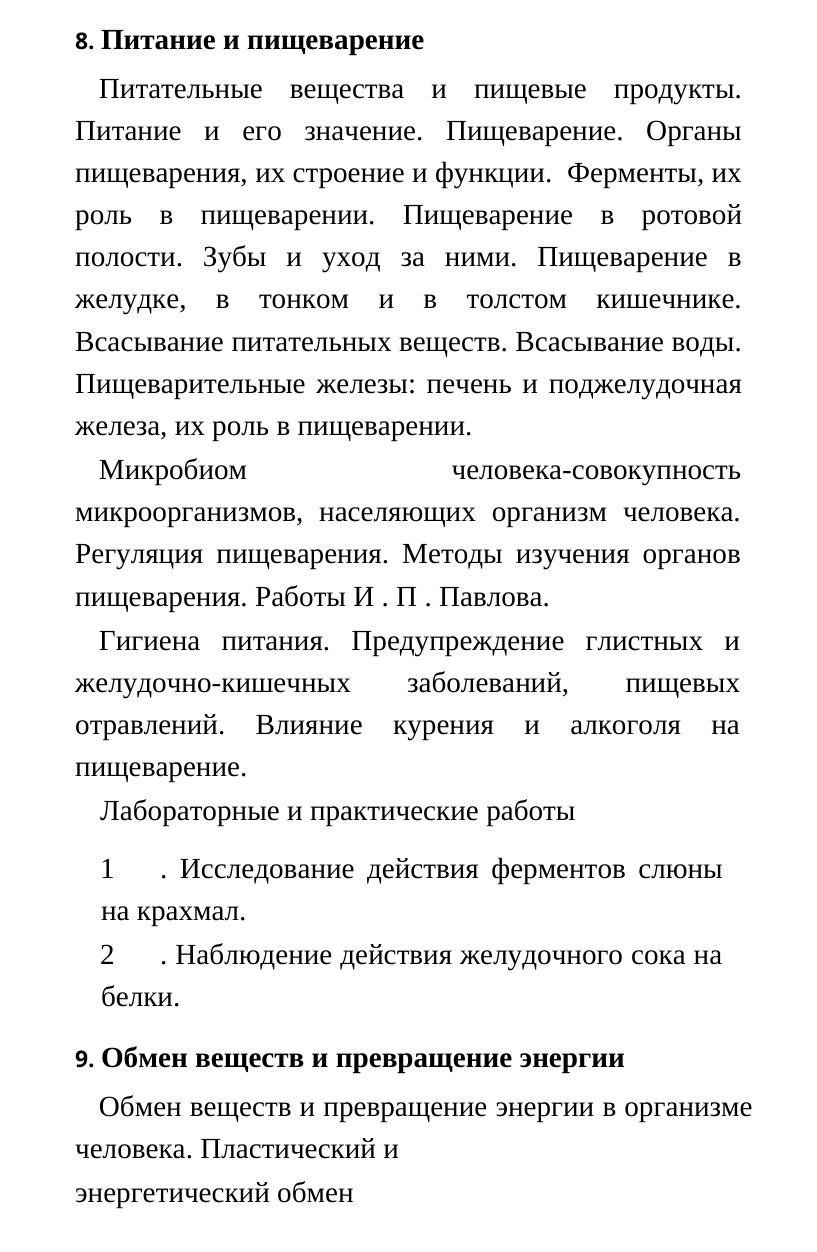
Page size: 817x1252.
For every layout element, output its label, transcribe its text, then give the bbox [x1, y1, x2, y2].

text Обмен веществ и превращение энергии в организме человека. Пластический и [75, 1089, 753, 1165]
text энергетический обмен [75, 1175, 753, 1208]
text Питательные вещества и пищевые продукты. Питание и его значение. Пищеварение. Органы пищеварения, их строение и функции. Ферменты, их роль в пищеварении. Пищеварение в ротовой полости. Зубы и уход за ними. Пищеварение в желудке, в тонком и в толстом кишечнике. Всасывание питательных веществ. Всасывание воды. Пищеварительные железы: печень и поджелудочная железа, их роль в пищеварении. [75, 71, 742, 442]
text Микробиом человека-совокупность микроорганизмов, населяющих организм человека. Регуляция пищеварения. Методы изучения органов пищеварения. Работы И . П . Павлова. [75, 452, 741, 612]
text Лабораторные и практические работы [100, 793, 753, 826]
list . Исследование действия ферментов слюны на крахмал. [100, 851, 723, 927]
text Гигиена питания. Предупреждение глистных и желудочно-кишечных заболеваний, пищевых отравлений. Влияние курения и алкоголя на пищеварение. [75, 623, 740, 783]
subtitle 9. Обмен веществ и превращение энергии [75, 1040, 741, 1074]
subtitle 8. Питание и пищеварение [75, 22, 741, 56]
list . Наблюдение действия желудочного сока на белки. [100, 937, 723, 1012]
